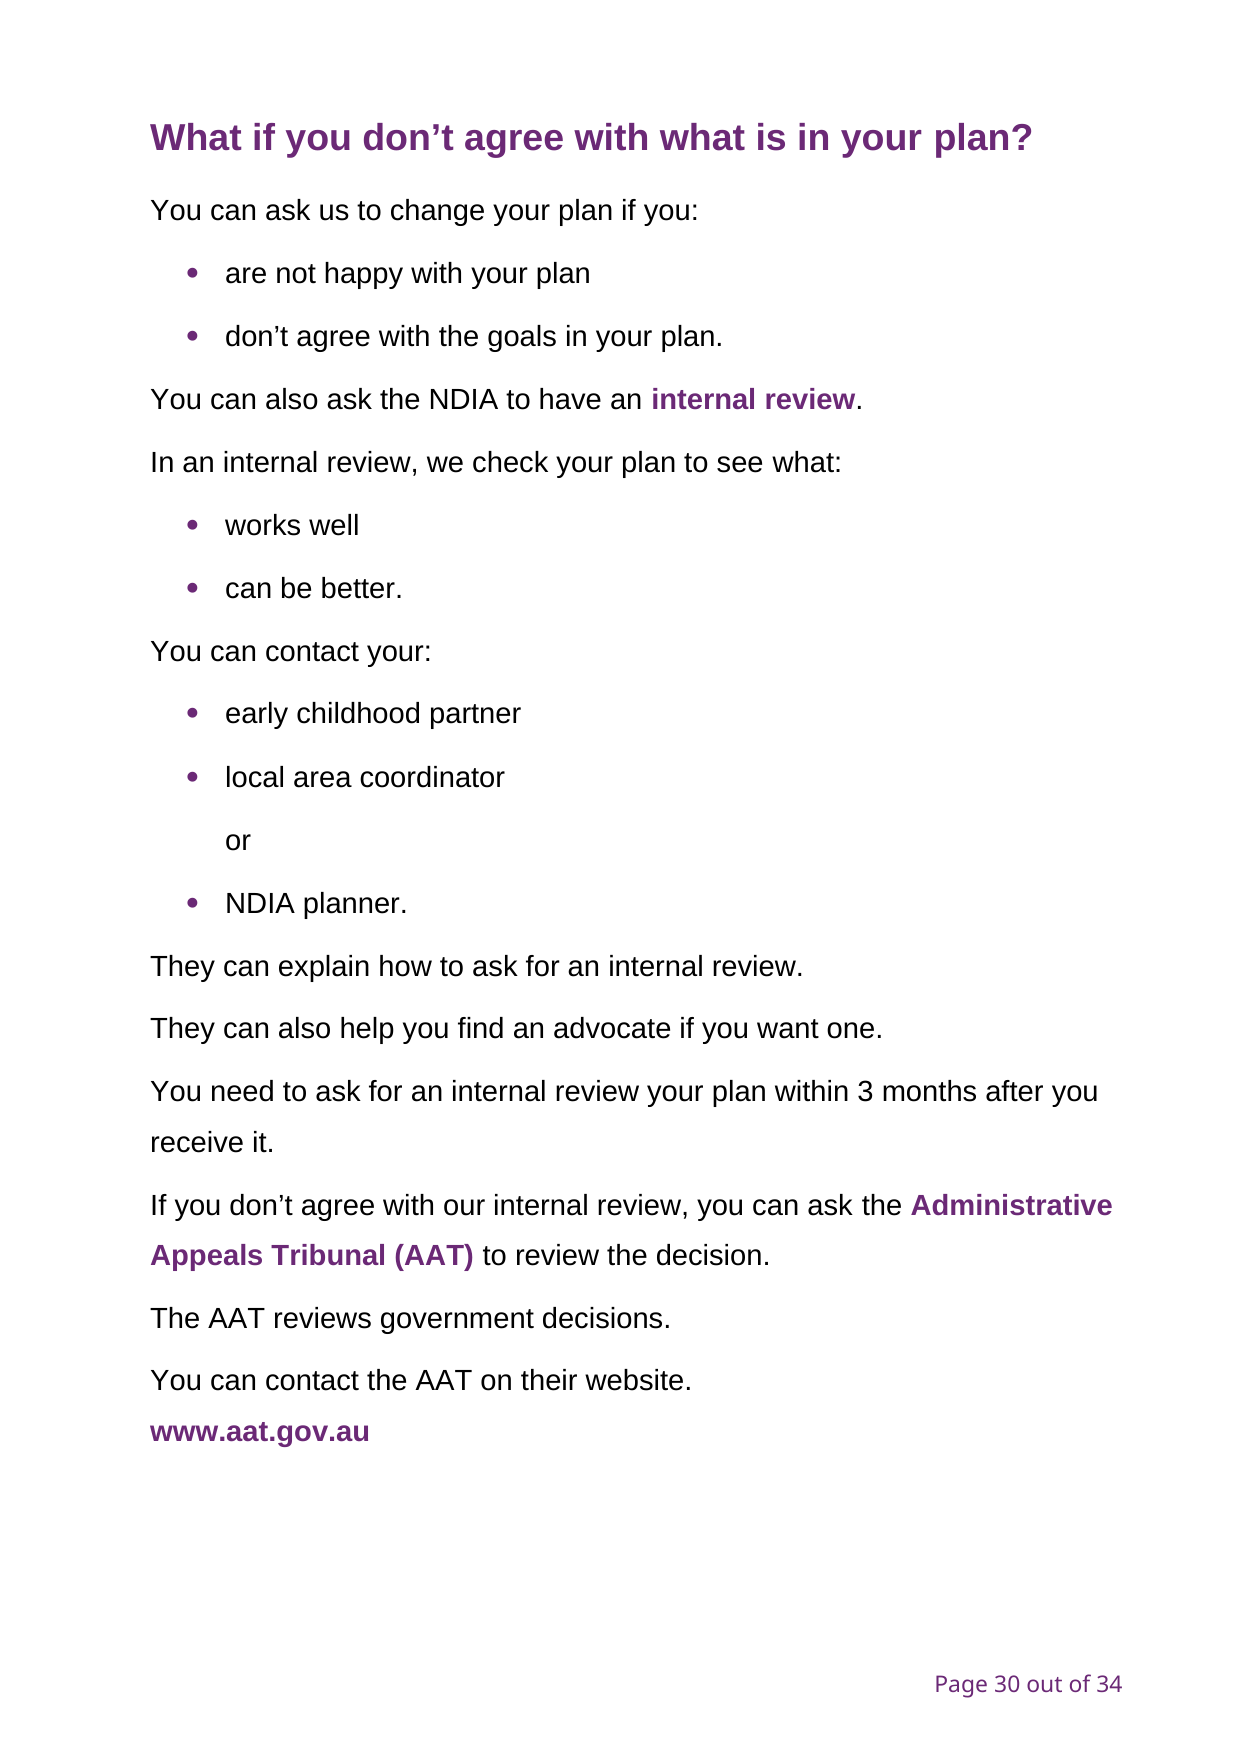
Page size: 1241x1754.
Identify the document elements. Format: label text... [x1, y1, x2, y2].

text You can ask us to change your plan if you: [150, 193, 1122, 226]
list are not happy with your plan [187, 256, 1122, 289]
list don’t agree with the goals in your plan. [187, 319, 1122, 352]
list can be better. [187, 571, 1122, 604]
text If you don’t agree with our internal review, you can ask the Administrative Appeals Tribunal (AAT) to review the decision. [150, 1187, 1122, 1271]
text They can explain how to ask for an internal review. [150, 949, 1122, 982]
text or [225, 823, 1122, 856]
text You can also ask the NDIA to have an internal review. [150, 382, 1122, 415]
list works well [187, 507, 1122, 541]
list local area coordinator [187, 760, 1122, 793]
text They can also help you find an advocate if you want one. [150, 1012, 1122, 1045]
subtitle What if you don’t agree with what is in your plan? [150, 116, 1122, 159]
text The AAT reviews government decisions. [150, 1301, 1122, 1334]
text You can contact the AAT on their website. www.aat.gov.au [150, 1363, 1122, 1447]
text You can contact your: [150, 634, 1122, 667]
list NDIA planner. [187, 886, 1122, 919]
list early childhood partner [187, 697, 1122, 730]
text In an internal review, we check your plan to see what: [150, 445, 1122, 478]
text You need to ask for an internal review your plan within 3 months after you receive it. [150, 1074, 1122, 1158]
